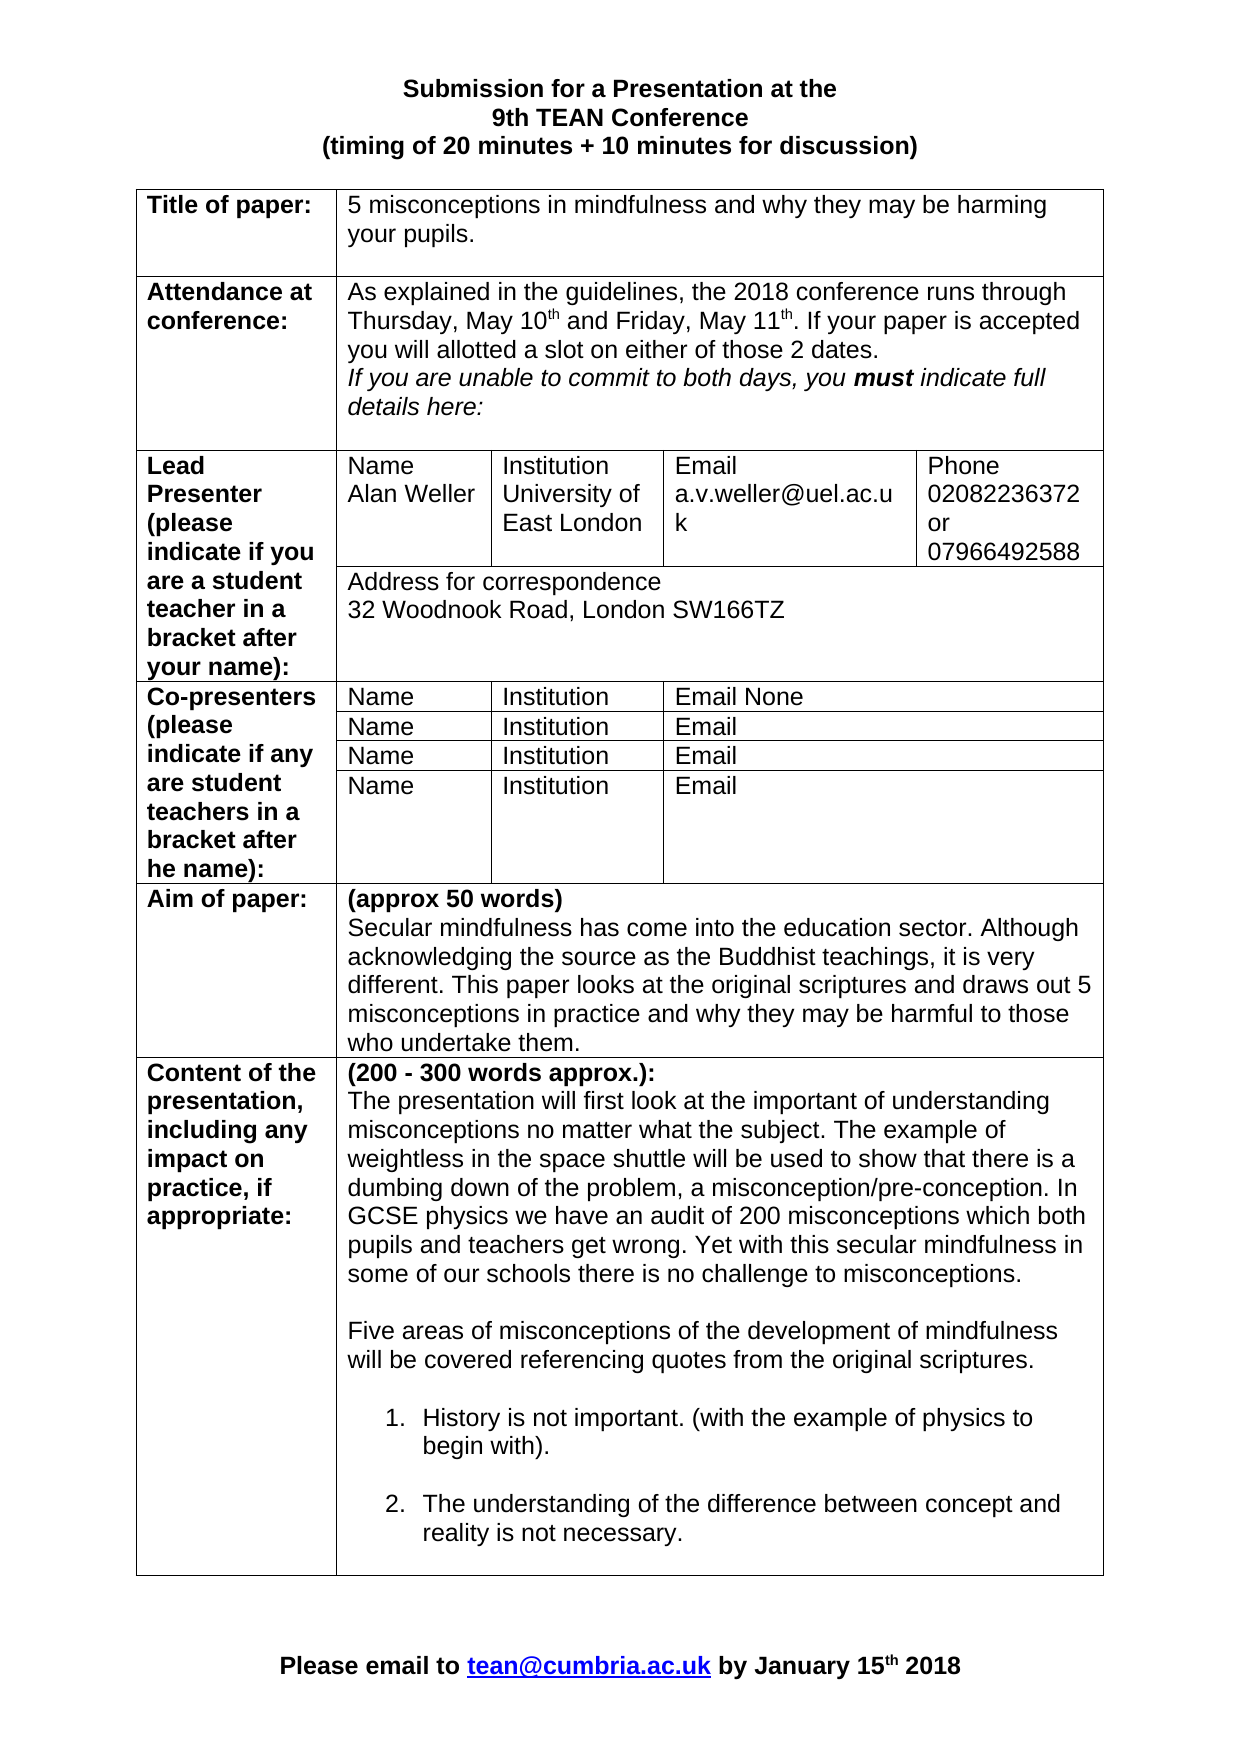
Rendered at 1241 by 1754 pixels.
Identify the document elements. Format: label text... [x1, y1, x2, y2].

table_cell Institution [492, 741, 663, 770]
table_cell Lead Presenter (please indicate if you are a student teacher in a bracket after your name): [137, 451, 336, 681]
table_cell As explained in the guidelines, the 2018 conference runs through Thursday, May 10th and Friday, May 11th. If your paper is accepted you will allotted a slot on either of those 2 dates. If you are unable to commit to both days, you must indicate full details here: [337, 277, 1103, 450]
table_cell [337, 1058, 1103, 1575]
table_cell (approx 50 words) Secular mindfulness has come into the education sector. Although acknowledging the source as the Buddhist teachings, it is very different. This paper looks at the original scriptures and draws out 5 misconceptions in practice and why they may be harmful to those who undertake them. [337, 884, 1103, 1057]
table_cell Email [664, 712, 1103, 740]
table_cell Name [337, 682, 491, 711]
table_cell Name Alan Weller [337, 451, 491, 566]
table_cell Institution [492, 712, 663, 740]
table_cell Name [337, 771, 491, 883]
table_cell Attendance at conference: [137, 277, 336, 450]
table_cell Institution University of East London [492, 451, 663, 566]
table_cell Name [337, 741, 491, 770]
table_cell Co-presenters (please indicate if any are student teachers in a bracket after he name): [137, 682, 336, 883]
table_cell Address for correspondence 32 Woodnook Road, London SW166TZ [337, 567, 1103, 681]
table_cell Institution [492, 682, 663, 711]
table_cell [137, 1058, 336, 1575]
table_cell Aim of paper: [137, 884, 336, 1057]
table_cell Email [664, 771, 1103, 883]
table_cell Email [664, 741, 1103, 770]
table_cell Institution [492, 771, 663, 883]
table_header Title of paper: [137, 190, 336, 276]
table_cell Phone 02082236372 or 07966492588 [917, 451, 1103, 566]
table_header 5 misconceptions in mindfulness and why they may be harming your pupils. [337, 190, 1103, 276]
table_cell Email a.v.weller@uel.ac.uk [664, 451, 916, 566]
table_cell Email None [664, 682, 1103, 711]
table_cell Name [337, 712, 491, 740]
